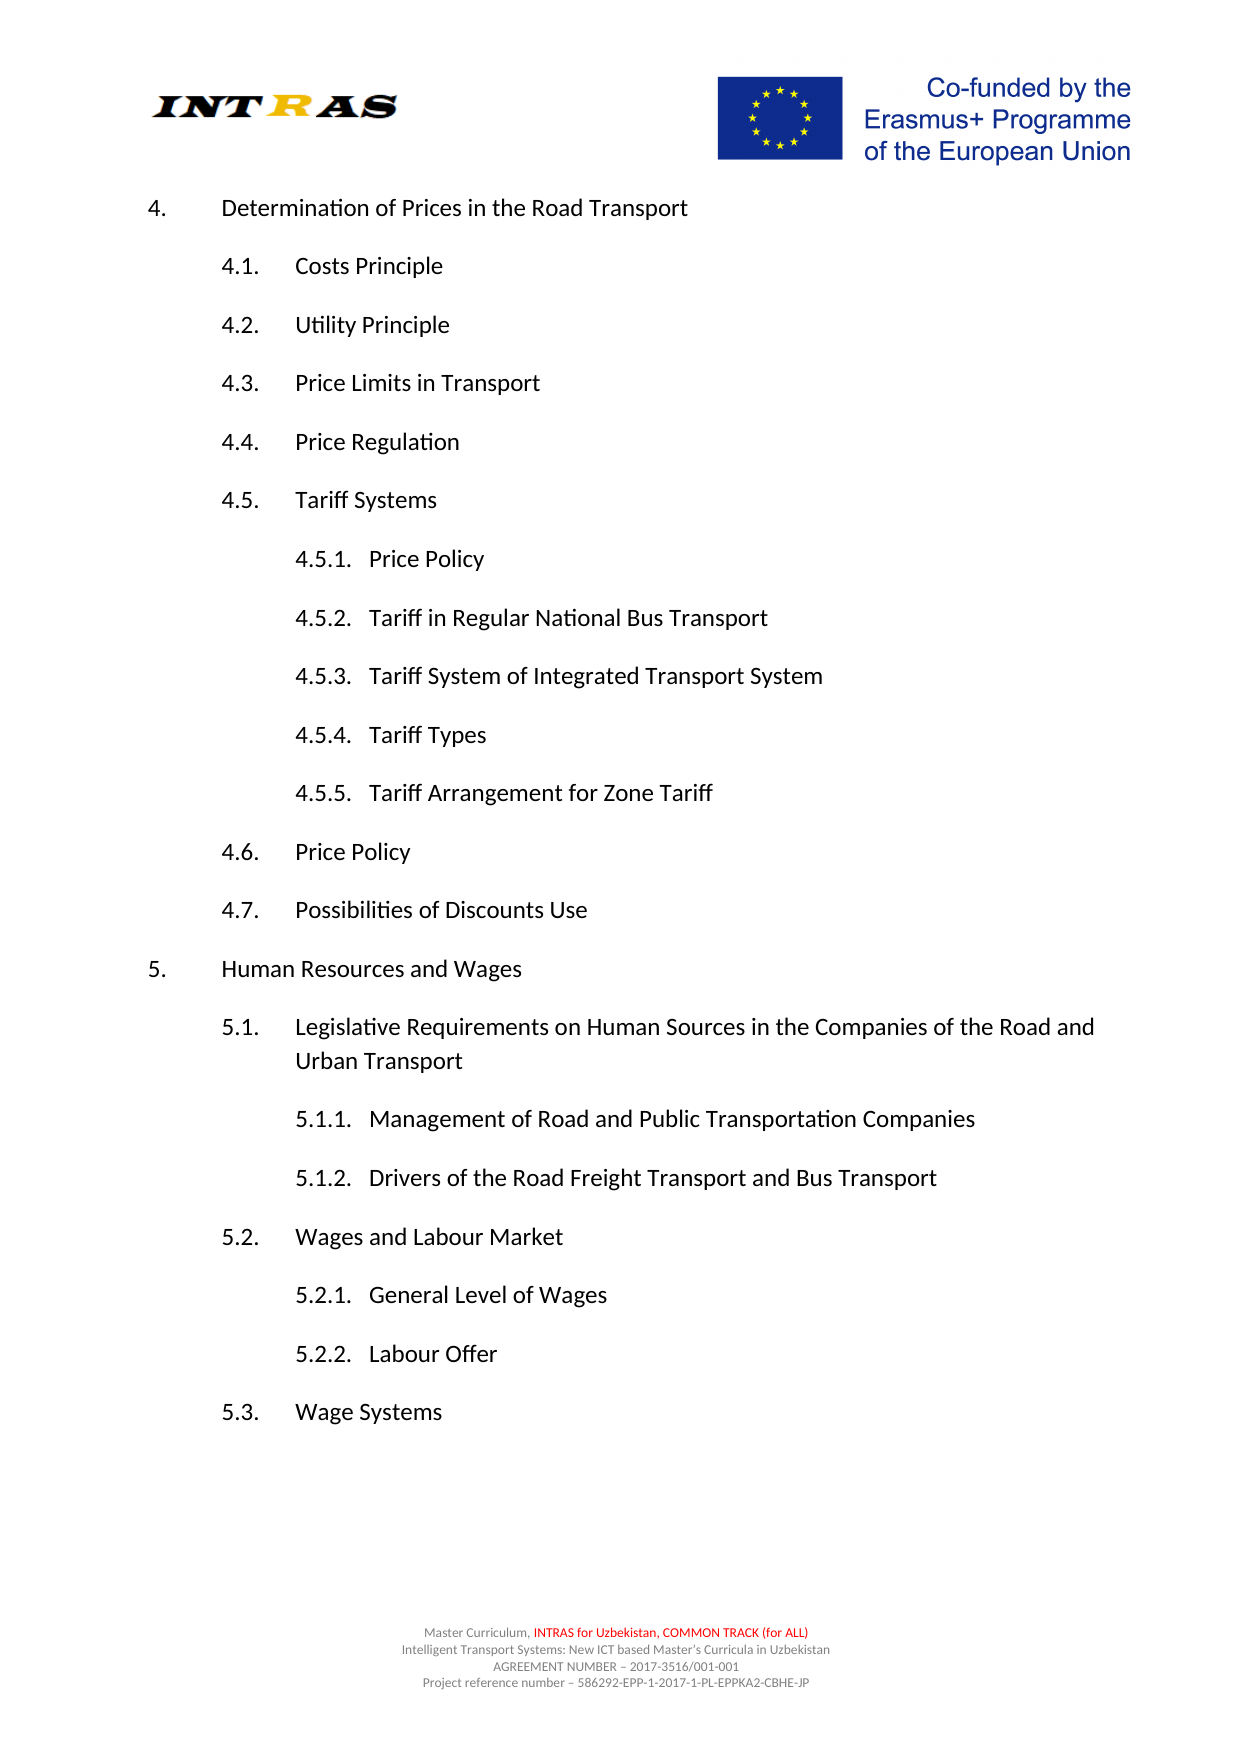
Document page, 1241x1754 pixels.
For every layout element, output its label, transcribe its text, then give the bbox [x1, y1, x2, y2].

subtitle 5.3. Wage Systems [148, 1396, 1152, 1427]
subtitle 4.5.4. Tariff Types [221, 719, 1152, 749]
subtitle 4.2. Utility Principle [148, 309, 1152, 339]
subtitle 4.7. Possibilities of Discounts Use [221, 894, 1152, 925]
subtitle 4.5.3. Tariff System of Integrated Transport System [221, 660, 1152, 691]
subtitle 5.1.1. Management of Road and Public Transportation Companies [221, 1104, 1152, 1134]
subtitle 5.1. Legislative Requirements on Human Sources in the Companies of the Road and Urban Transport [221, 1012, 1152, 1076]
subtitle 5.1.2. Drivers of the Road Freight Transport and Bus Transport [221, 1162, 1152, 1193]
subtitle 5.2. Wages and Labour Market [148, 1221, 1152, 1251]
subtitle 5.2.2. Labour Offer [221, 1338, 1152, 1368]
subtitle 4.1. Costs Principle [148, 251, 1152, 281]
picture [692, 53, 1149, 182]
subtitle 4.5.5. Tariff Arrangement for Zone Tariff [221, 777, 1152, 808]
subtitle 4.3. Price Limits in Transport [148, 368, 1152, 398]
subtitle 4.6. Price Policy [221, 836, 1152, 866]
subtitle 5.2.1. General Level of Wages [221, 1279, 1152, 1310]
subtitle 4.5.1. Price Policy [221, 543, 1152, 574]
subtitle 4.5. Tariff Systems [148, 485, 1152, 515]
subtitle 5. Human Resources and Wages [148, 953, 1152, 983]
subtitle 4.4. Price Regulation [148, 426, 1152, 457]
subtitle 4.5.2. Tariff in Regular National Bus Transport [221, 602, 1152, 632]
picture [147, 88, 400, 123]
subtitle 4. Determination of Prices in the Road Transport [148, 192, 1152, 222]
